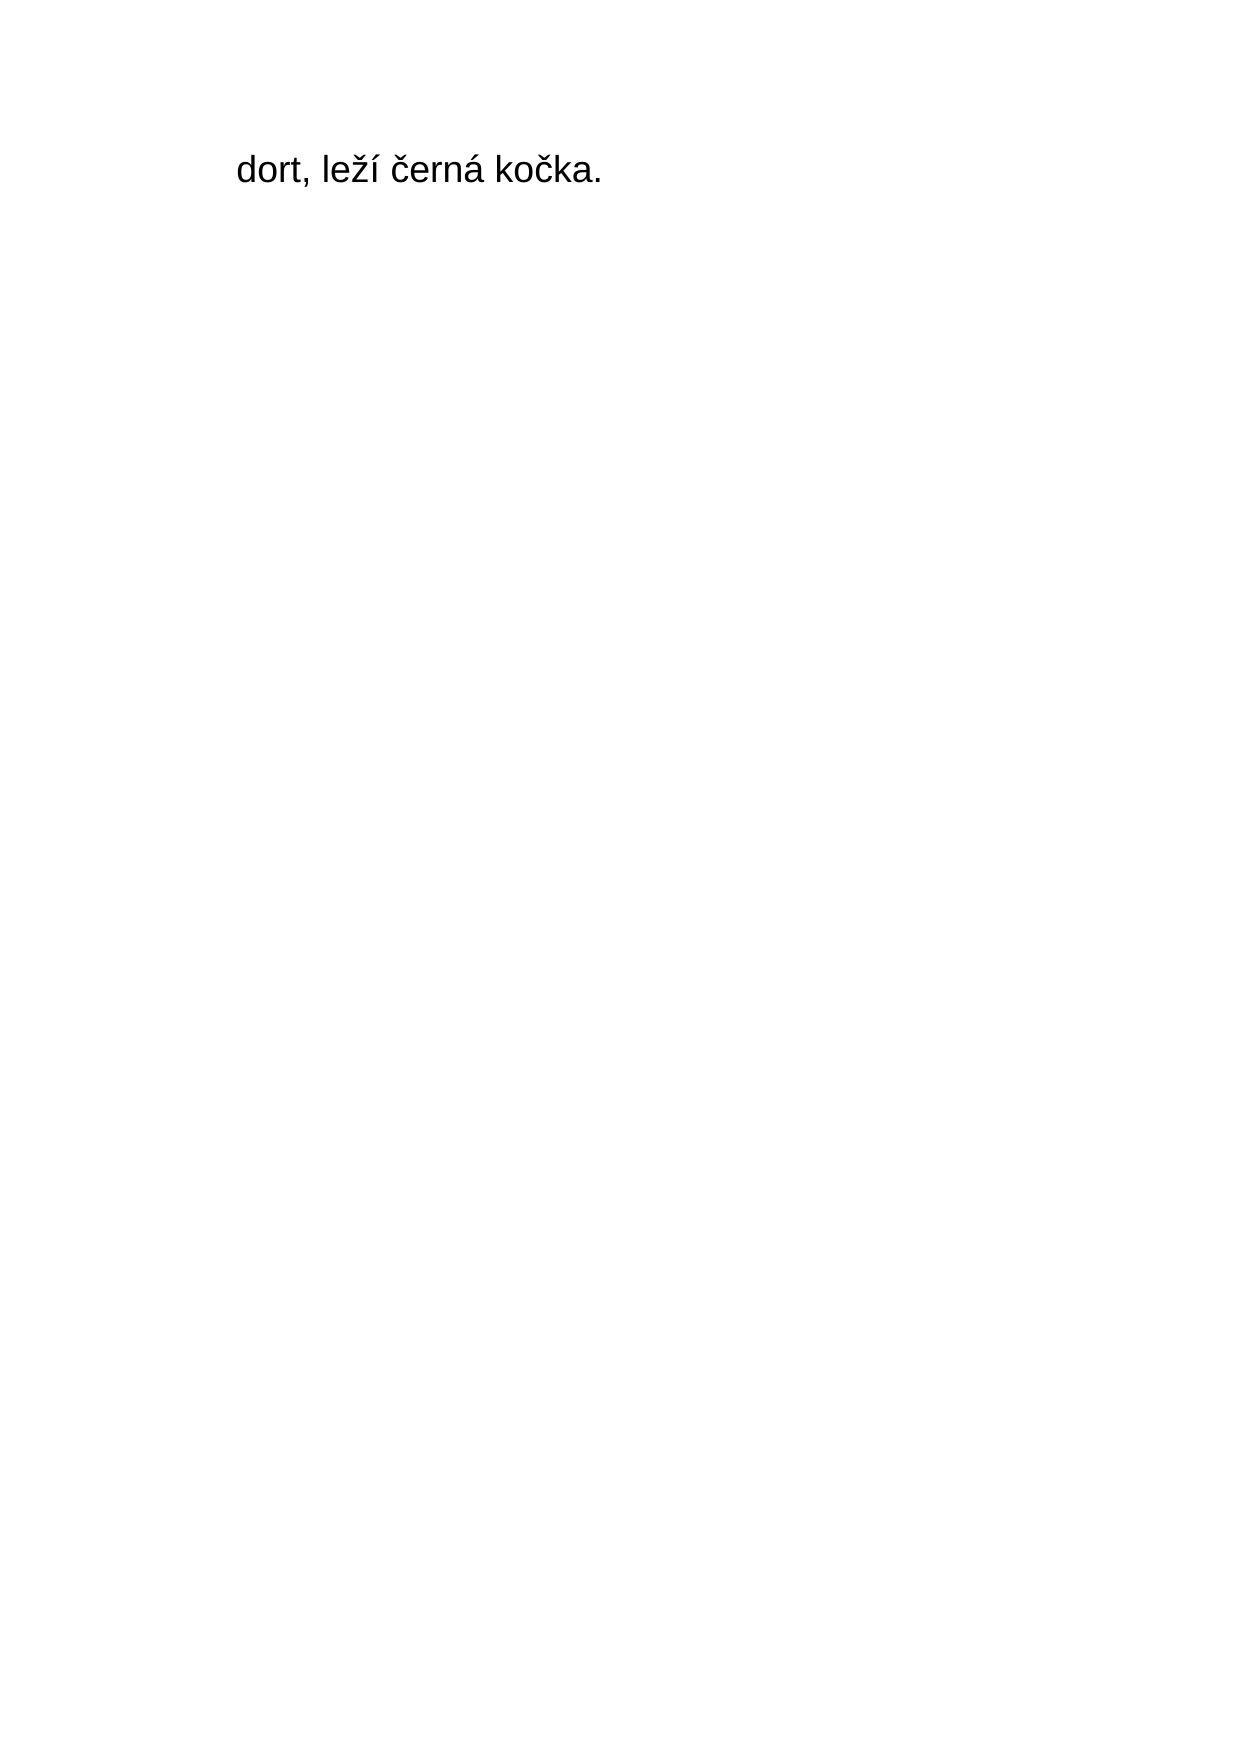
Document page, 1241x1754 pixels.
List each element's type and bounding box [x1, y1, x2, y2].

list [236, 148, 1122, 191]
